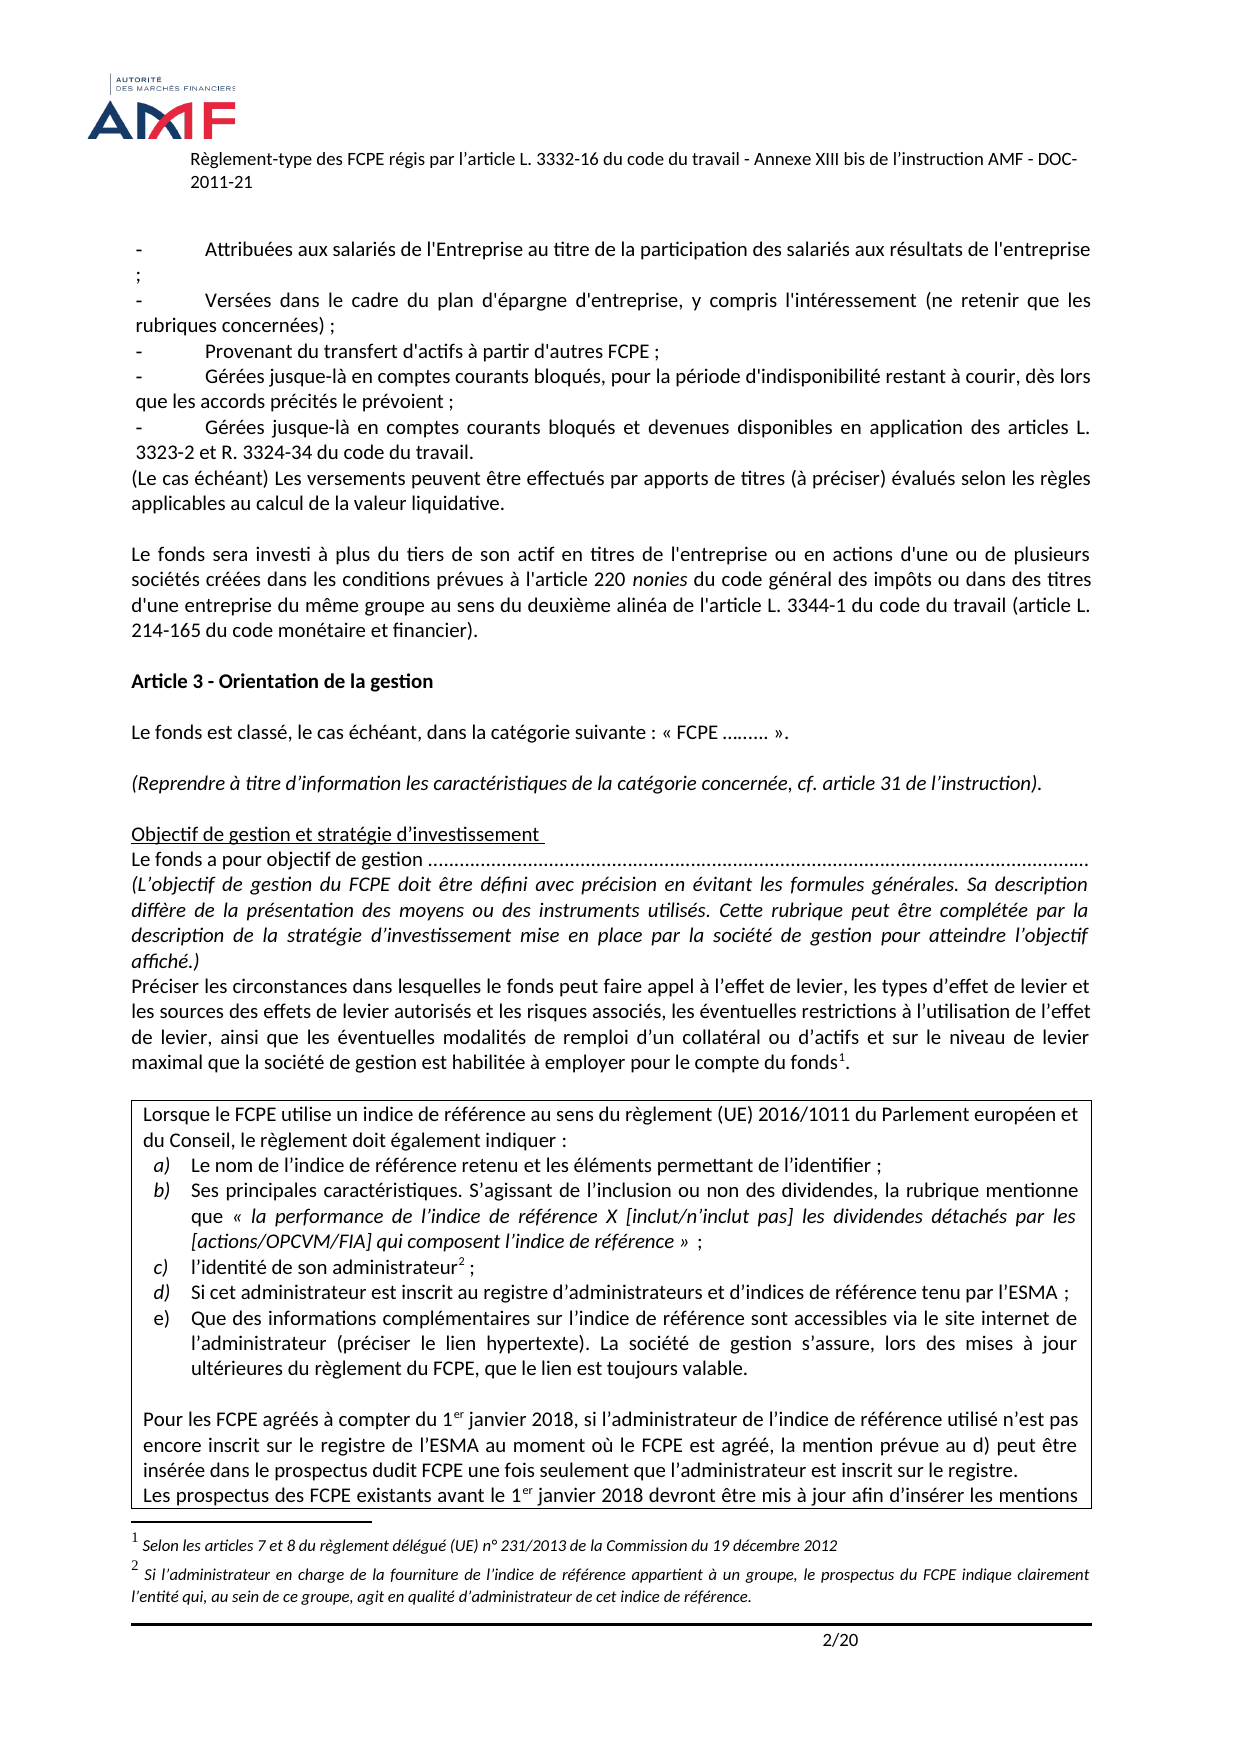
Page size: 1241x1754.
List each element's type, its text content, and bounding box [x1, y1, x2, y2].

text Préciser les circonstances dans lesquelles le fonds peut faire appel à l’effet de levier, les types d’effet de levier et les sources des effets de levier autorisés et les risques associés, les éventuelles restrictions à l’utilisation de l’effet de levier, ainsi que les éventuelles modalités de remploi d’un collatéral ou d’actifs et sur le niveau de levier maximal que la société de gestion est habilitée à employer pour le compte du fonds. [131, 973, 1092, 1075]
text Le fonds a pour objectif de gestion ...........................................................................................................................… [131, 846, 1092, 872]
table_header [132, 1101, 1091, 1508]
text Le fonds sera investi à plus du tiers de son actif en titres de l'entreprise ou en actions d'une ou de plusieurs sociétés créées dans les conditions prévues à l'article 220 nonies du code général des impôts ou dans des titres d'une entreprise du même groupe au sens du deuxième alinéa de l'article L. 3344-1 du code du travail (article L. 214-165 du code monétaire et financier). [131, 541, 1092, 643]
list Versées dans le cadre du plan d'épargne d'entreprise, y compris l'intéressement (ne retenir que les rubriques concernées) ; [135, 287, 1092, 338]
list Attribuées aux salariés de l'Entreprise au titre de la participation des salariés aux résultats de l'entreprise ; [135, 236, 1092, 287]
list Provenant du transfert d'actifs à partir d'autres FCPE ; [135, 338, 1092, 363]
list Gérées jusque-là en comptes courants bloqués, pour la période d'indisponibilité restant à courir, dès lors que les accords précités le prévoient ; [135, 363, 1092, 414]
text (Le cas échéant) Les versements peuvent être effectués par apports de titres (à préciser) évalués selon les règles applicables au calcul de la valeur liquidative. [131, 465, 1092, 516]
list Gérées jusque-là en comptes courants bloqués et devenues disponibles en application des articles L. 3323-2 et R. 3324-34 du code du travail. [135, 414, 1092, 465]
text (L’objectif de gestion du FCPE doit être défini avec précision en évitant les formules générales. Sa description diffère de la présentation des moyens ou des instruments utilisés. Cette rubrique peut être complétée par la description de la stratégie d’investissement mise en place par la société de gestion pour atteindre l’objectif affiché.) [131, 872, 1092, 973]
text Article 3 - Orientation de la gestion [131, 668, 1092, 694]
text Le fonds est classé, le cas échéant, dans la catégorie suivante : « FCPE …...... ». [131, 719, 1092, 744]
text Objectif de gestion et stratégie d’investissement [131, 821, 1092, 846]
text (Reprendre à titre d’information les caractéristiques de la catégorie concernée, cf. article 31 de l’instruction). [131, 770, 1092, 795]
